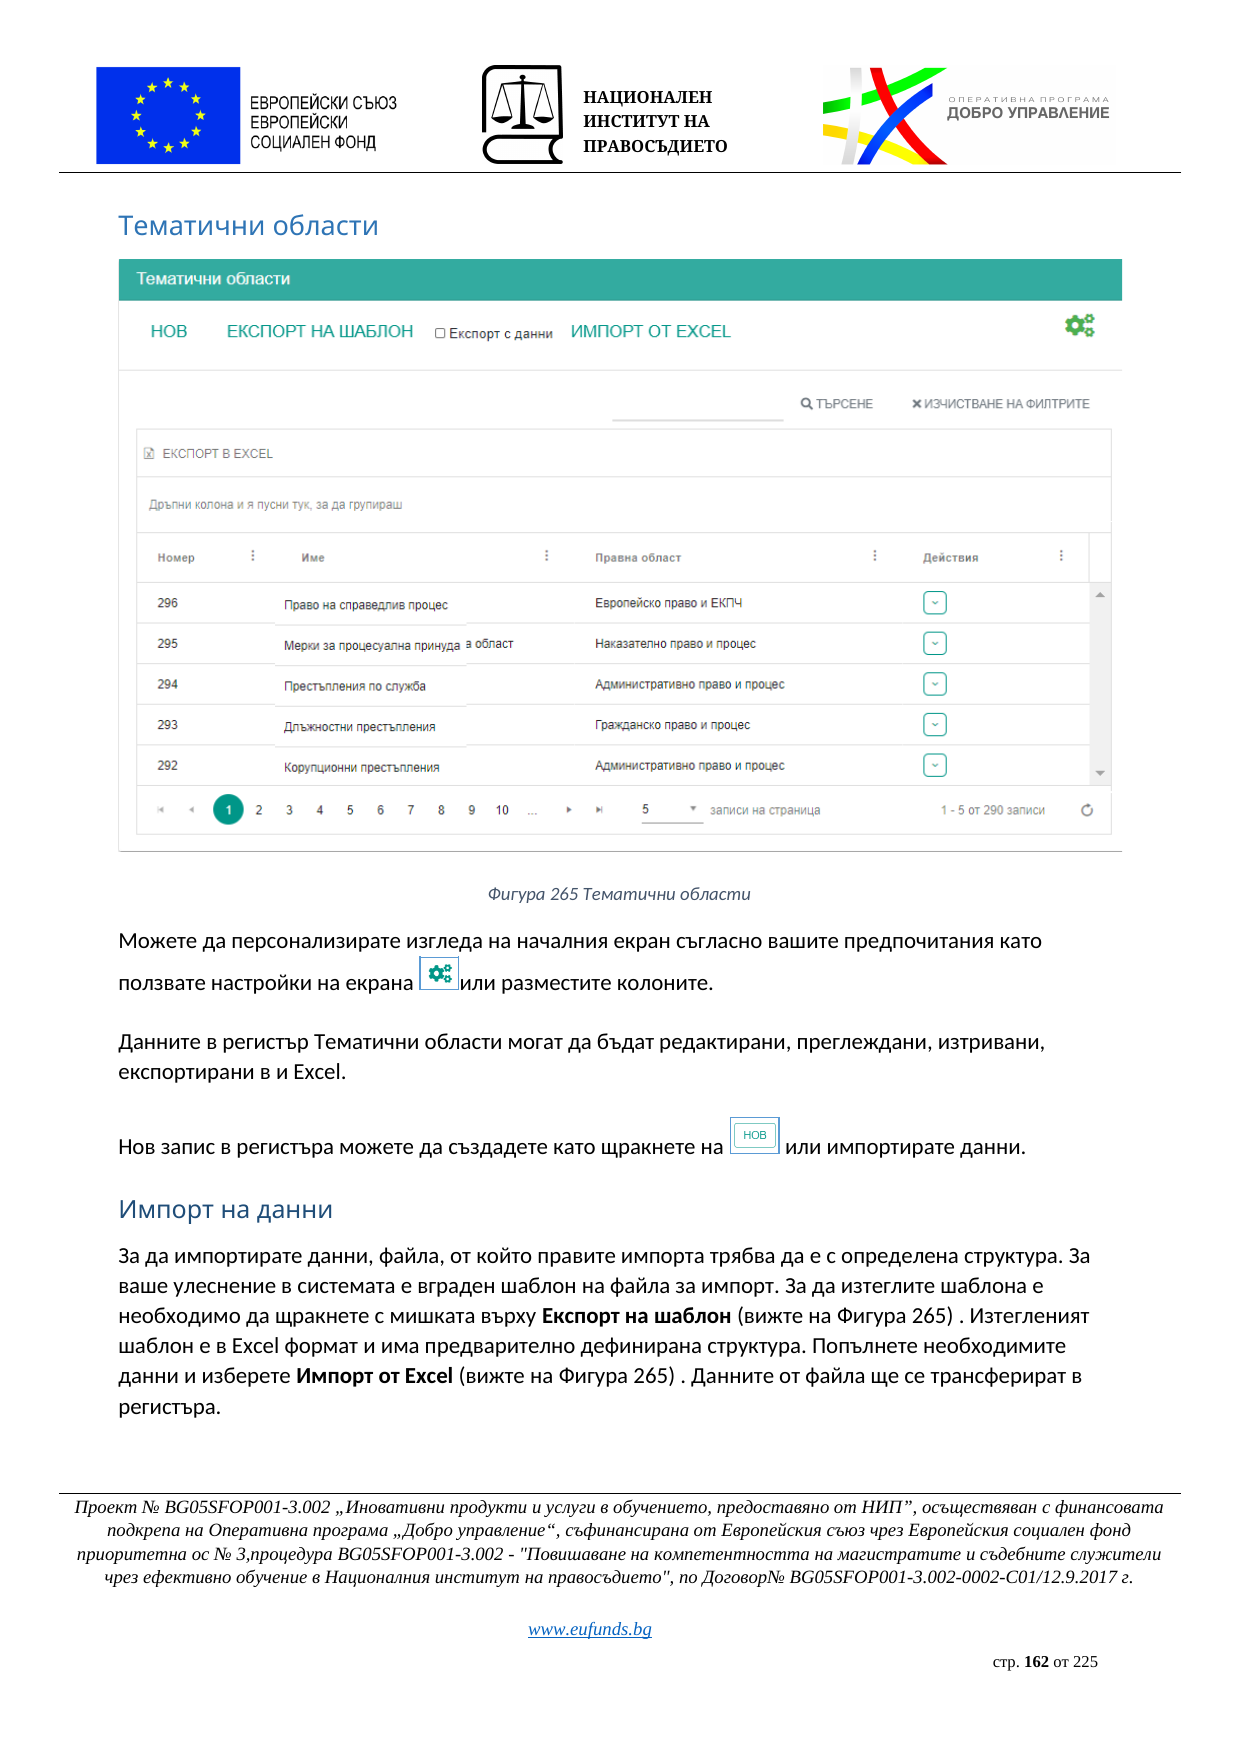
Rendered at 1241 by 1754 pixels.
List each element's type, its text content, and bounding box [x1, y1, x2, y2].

picture [482, 65, 563, 164]
picture [94, 65, 426, 165]
picture [421, 958, 458, 989]
text За да импортирате данни, файла, от който правите импорта трябва да е с определена структура. За ваше улеснение в системата е вграден шаблон на файла за импорт. За да изтеглите шаблона е необходимо да щракнете с мишката върху Експорт на шаблон (вижте на Фигура 262) . Изтегленият шаблон е в Excel формат и има предварително дефинирана структура. Попълнете необходимите данни и изберете Импорт от Excel (вижте на Фигура 262) . Данните от файла ще се трансферират в регистъра. [118, 1241, 1122, 1420]
text Можете да персонализирате изгледа на началния екран съгласно вашите предпочитания като ползвате настройки на екрана или разместите колоните. [118, 926, 1122, 996]
text Данните в регистър Тематични области могат да бъдат редактирани, преглеждани, изтривани, експортирани в и Excel. [118, 1027, 1122, 1086]
subtitle Тематични области [118, 207, 1122, 244]
text Фигура 265 Тематични области [118, 882, 1122, 905]
text Нов запис в регистъра можете да създадете като щракнете на или импортирате данни. [118, 1117, 1122, 1160]
picture [731, 1118, 778, 1153]
picture [823, 65, 1116, 165]
picture [118, 259, 1123, 852]
subtitle Импорт на данни [118, 1191, 1122, 1226]
